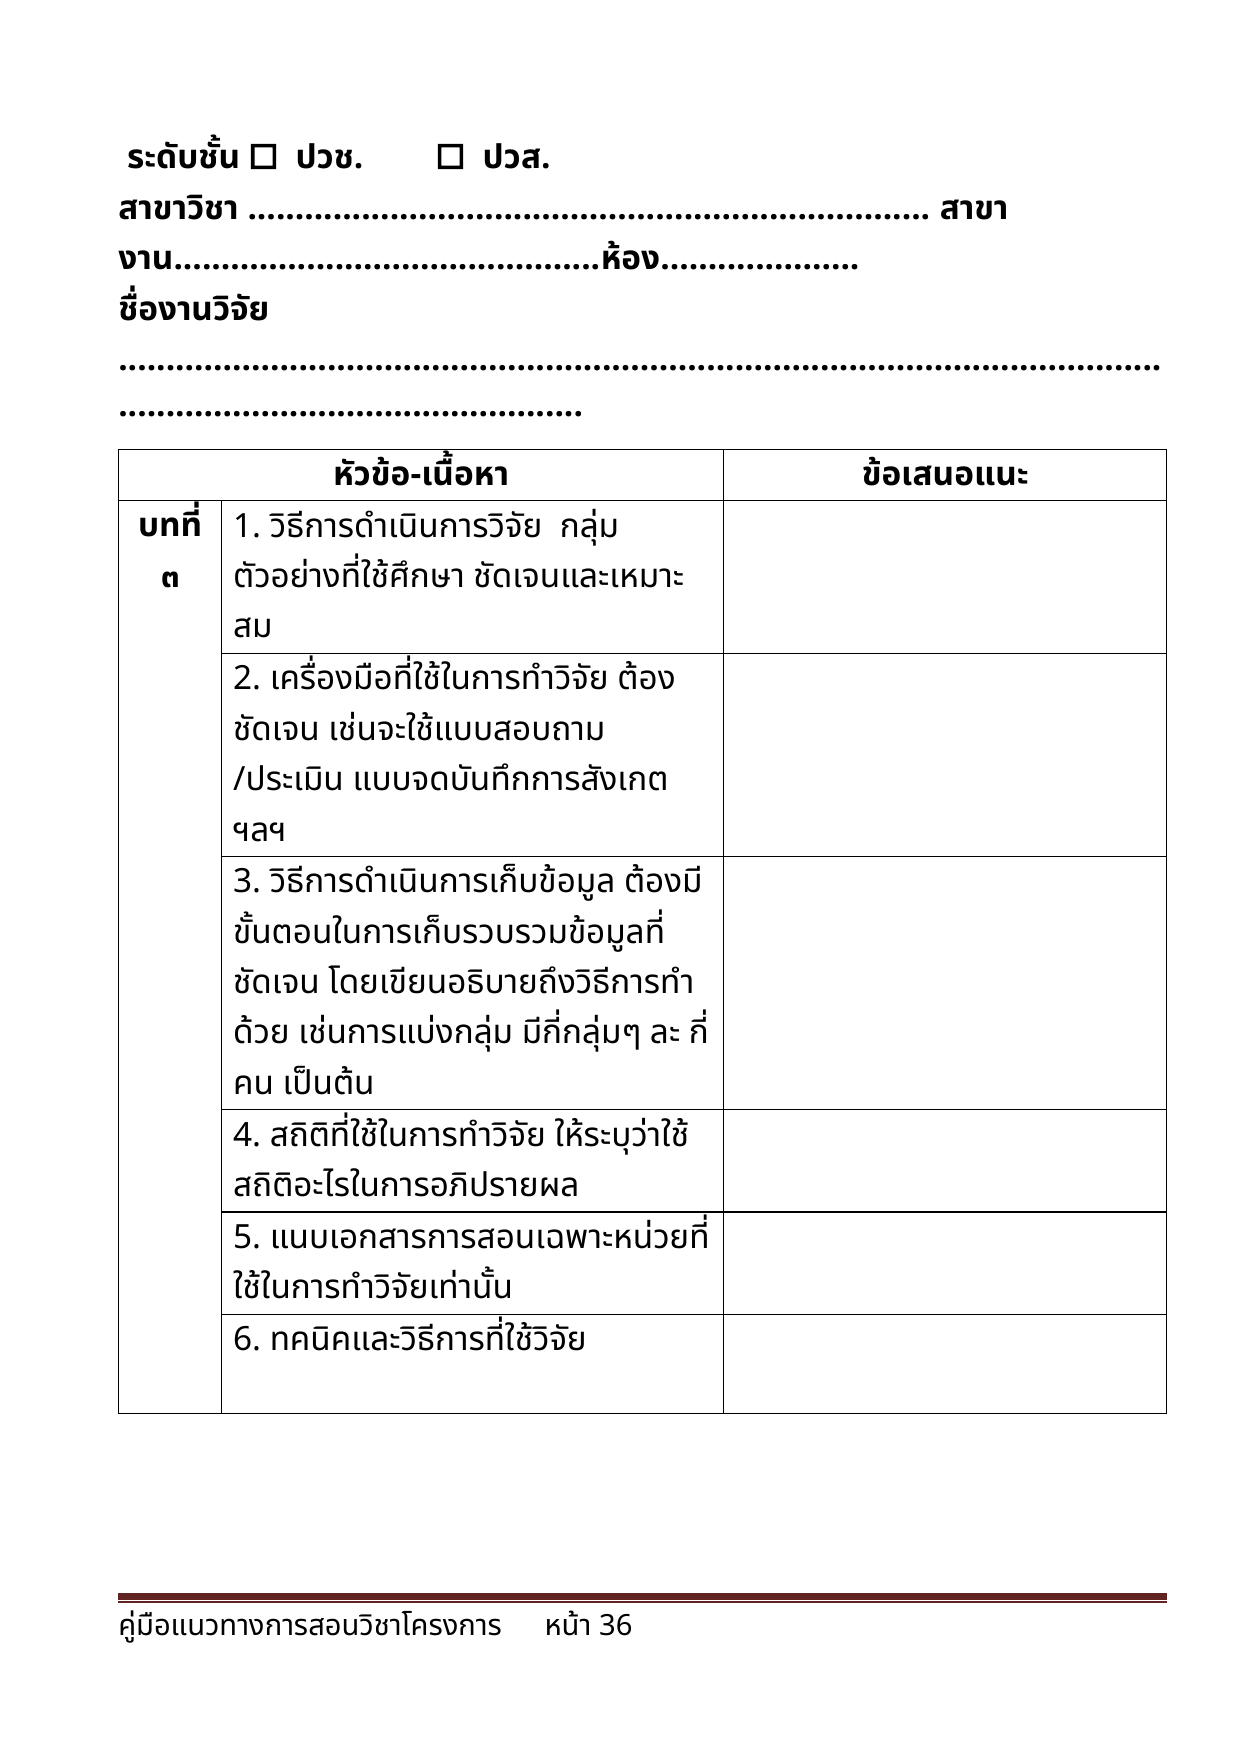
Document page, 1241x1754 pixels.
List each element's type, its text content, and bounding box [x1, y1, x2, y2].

table_cell [724, 1213, 1166, 1313]
table_cell [724, 857, 1166, 1109]
table_cell 4. สถิติที่ใช้ในการทำวิจัย ให้ระบุว่าใช้สถิติอะไรในการอภิปรายผล [222, 1110, 723, 1211]
table_cell บทที่ ๓ [119, 501, 221, 1413]
subtitle สาขาวิชา ........................................................................ สาขางาน.............................................ห้อง..................... [118, 183, 1167, 285]
table_cell [724, 501, 1166, 653]
subtitle ชื่องานวิจัย ............................................................................................................................................................... [118, 285, 1167, 426]
table_cell 6. ทคนิคและวิธีการที่ใช้วิจัย [222, 1315, 723, 1413]
table_cell [724, 1110, 1166, 1211]
table_cell 3. วิธีการดำเนินการเก็บข้อมูล ต้องมีขั้นตอนในการเก็บรวบรวมข้อมูลที่ชัดเจน โดยเขียนอธิบายถึงวิธีการทำด้วย เช่นการแบ่งกลุ่ม มีกี่กลุ่มๆ ละ กี่คน เป็นต้น [222, 857, 723, 1109]
table_cell 5. แนบเอกสารการสอนเฉพาะหน่วยที่ใช้ในการทำวิจัยเท่านั้น [222, 1213, 723, 1313]
table_header ข้อเสนอแนะ [724, 450, 1166, 500]
table_cell [724, 1315, 1166, 1413]
table_cell [724, 654, 1166, 856]
table_cell 1. วิธีการดำเนินการวิจัย กลุ่มตัวอย่างที่ใช้ศึกษา ชัดเจนและเหมาะสม [222, 501, 723, 653]
table_header หัวข้อ-เนื้อหา [119, 450, 723, 500]
subtitle ระดับชั้น ปวช. ปวส. [118, 133, 1167, 183]
table_cell 2. เครื่องมือที่ใช้ในการทำวิจัย ต้องชัดเจน เช่นจะใช้แบบสอบถาม /ประเมิน แบบจดบันทึกการสังเกต ฯลฯ [222, 654, 723, 856]
